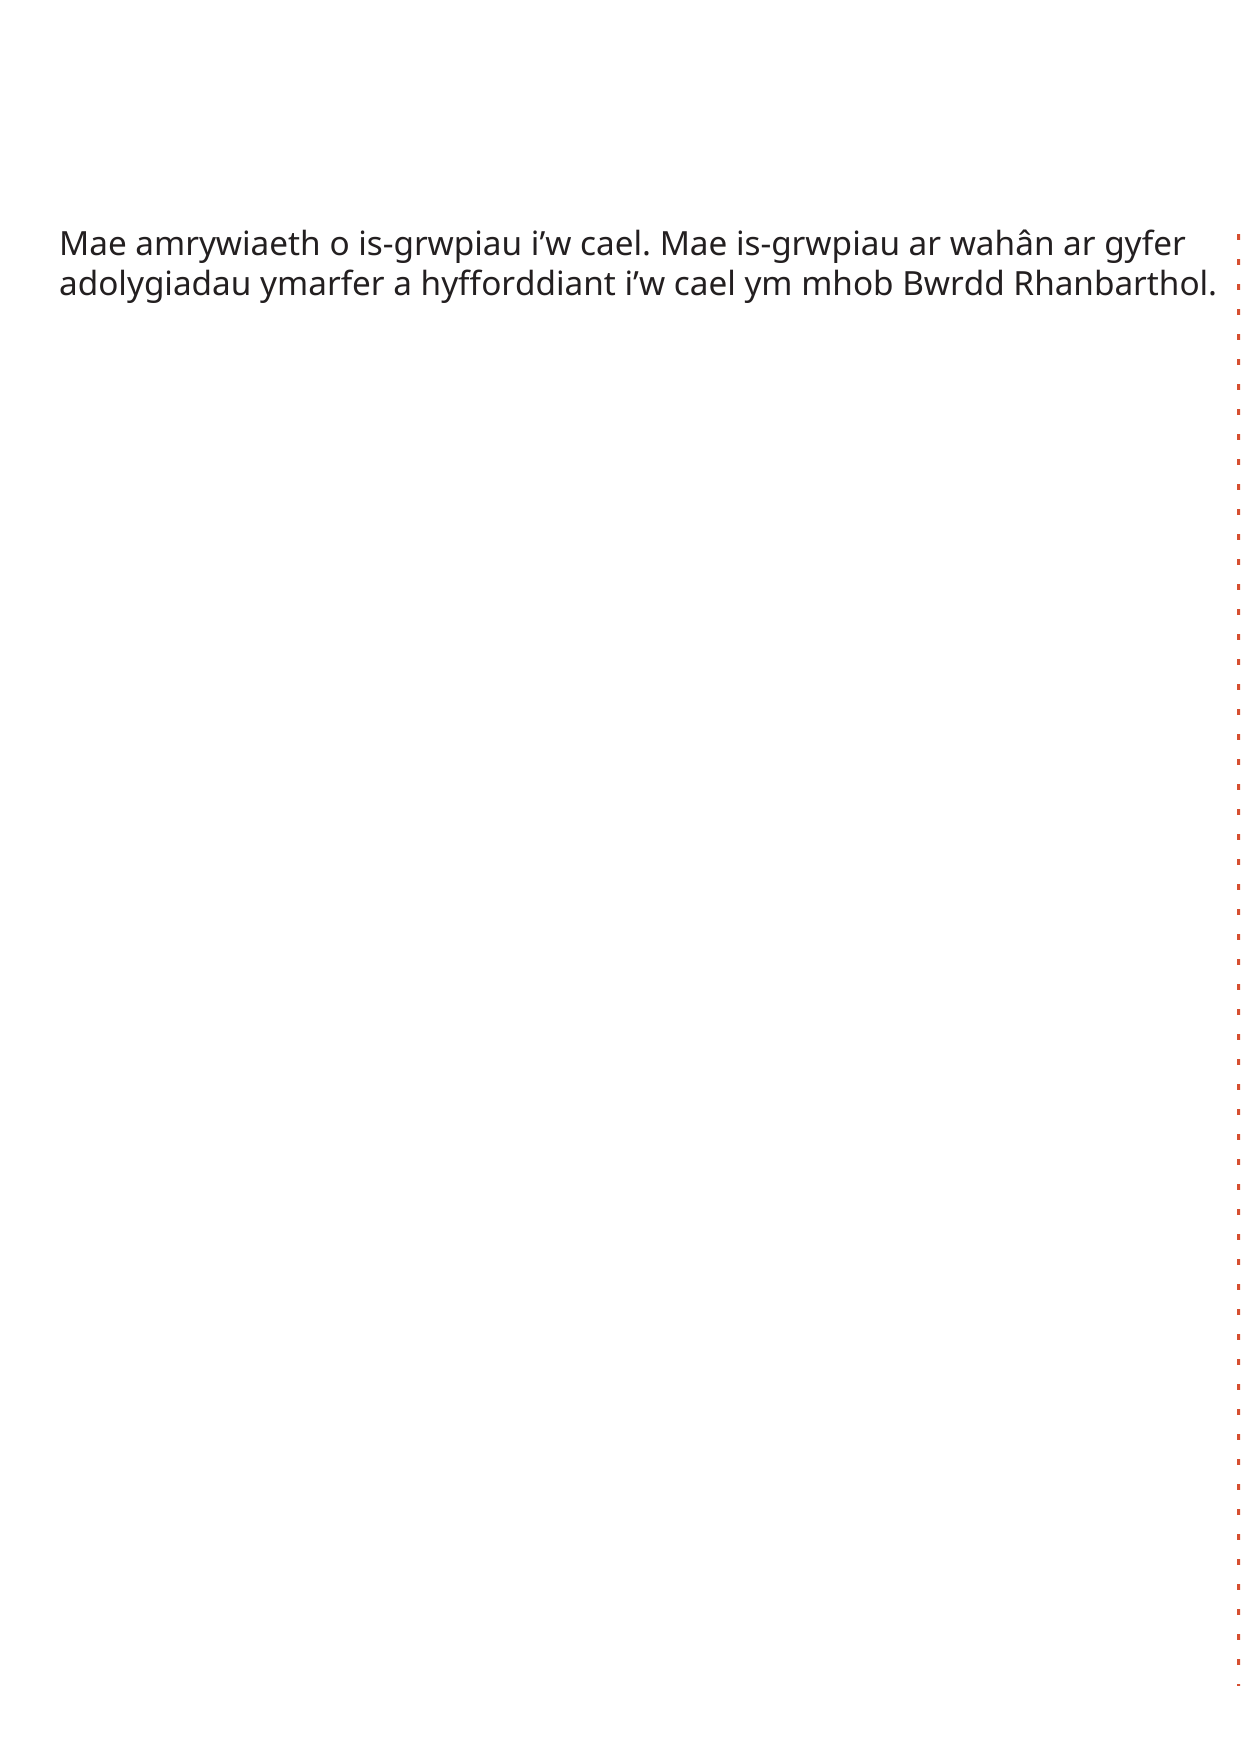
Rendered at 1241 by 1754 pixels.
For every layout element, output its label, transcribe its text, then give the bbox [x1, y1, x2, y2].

text Mae amrywiaeth o is-grwpiau i’w cael. Mae is-grwpiau ar wahân ar gyfer adolygiadau ymarfer a hyfforddiant i’w cael ym mhob Bwrdd Rhanbarthol. [59, 222, 1219, 305]
